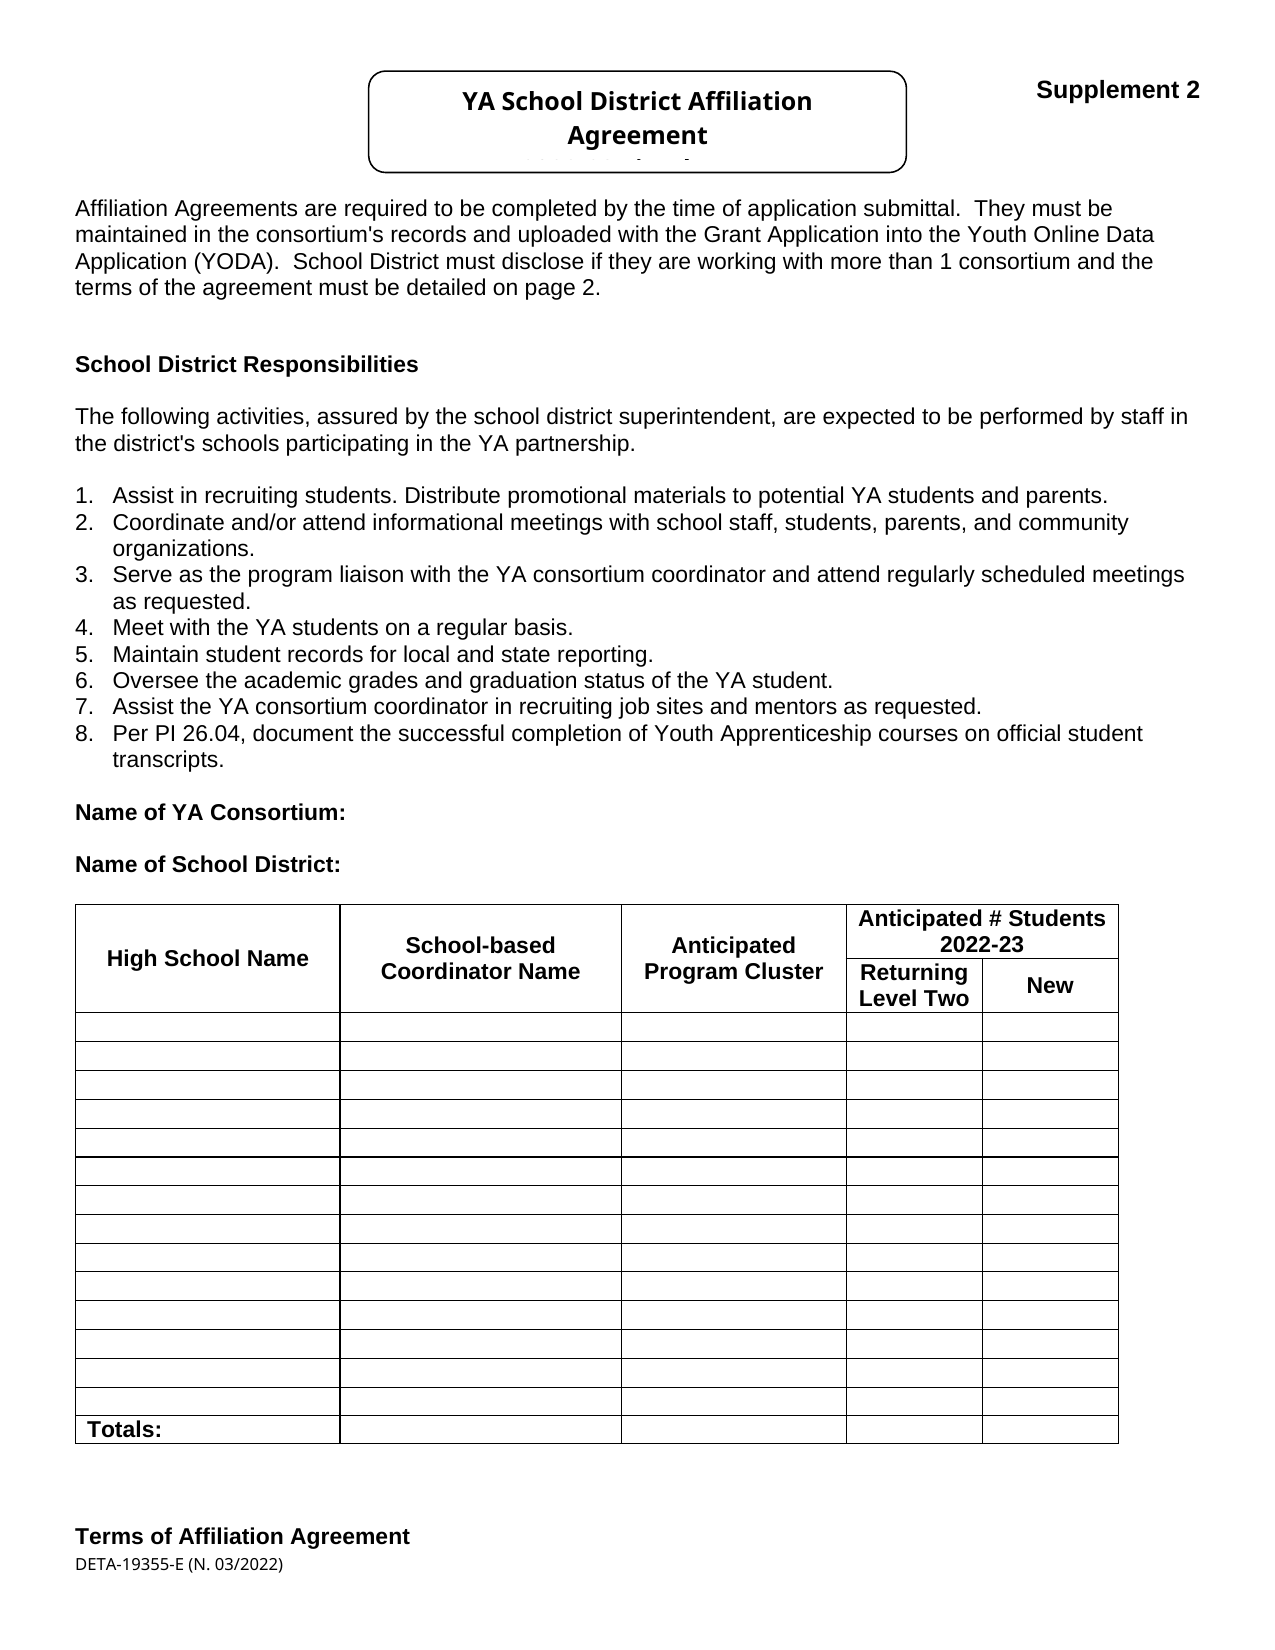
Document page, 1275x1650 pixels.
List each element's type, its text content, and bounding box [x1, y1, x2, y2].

table_cell [983, 1272, 1118, 1300]
table_cell [847, 1388, 982, 1415]
list Maintain student records for local and state reporting. [75, 641, 1200, 667]
list Serve as the program liaison with the YA consortium coordinator and attend regularly scheduled meetings as requested. [75, 561, 1200, 614]
table_cell [983, 1071, 1118, 1098]
table_cell [341, 1244, 621, 1271]
table_cell [622, 1272, 846, 1300]
table_cell [847, 1100, 982, 1127]
table_cell [983, 1013, 1118, 1041]
table_cell [622, 1388, 846, 1415]
table_cell [76, 1330, 339, 1358]
table_cell [847, 1330, 982, 1358]
table_cell [847, 1158, 982, 1185]
table_cell [76, 1215, 339, 1243]
table_cell [341, 1042, 621, 1069]
table_cell [847, 1244, 982, 1271]
list Coordinate and/or attend informational meetings with school staff, students, parents, and community organizations. [75, 509, 1200, 561]
table_cell [341, 1388, 621, 1415]
table_cell [622, 1100, 846, 1127]
table_cell [847, 1215, 982, 1243]
table_cell [341, 1186, 621, 1214]
table_cell [847, 1416, 982, 1442]
subtitle School District Responsibilities [75, 351, 1200, 377]
table_cell Returning Level Two [847, 959, 982, 1012]
text Name of YA Consortium: [75, 799, 1200, 825]
table_cell [983, 1330, 1118, 1358]
table_cell [983, 1215, 1118, 1243]
table_cell [341, 1100, 621, 1127]
table_cell [341, 1330, 621, 1358]
table_cell [76, 1129, 339, 1156]
table_cell [622, 1244, 846, 1271]
table_cell [847, 1042, 982, 1069]
table_header High School Name [76, 905, 339, 1012]
table_cell [847, 1272, 982, 1300]
table_cell [847, 1301, 982, 1329]
list Meet with the YA students on a regular basis. [75, 614, 1200, 641]
list Per PI 26.04, document the successful completion of Youth Apprenticeship courses on official student transcripts. [75, 719, 1200, 772]
table_cell [983, 1100, 1118, 1127]
table_header Anticipated # Students 2022-23 [847, 905, 1118, 958]
table_header Anticipated Program Cluster [622, 905, 846, 1012]
table_cell [76, 1186, 339, 1214]
table_cell [622, 1013, 846, 1041]
text Terms of Affiliation Agreement [75, 1523, 1200, 1549]
table_cell [622, 1129, 846, 1156]
table_cell [76, 1071, 339, 1098]
table_cell [622, 1042, 846, 1069]
table_cell [847, 1013, 982, 1041]
table_cell [622, 1071, 846, 1098]
table_cell [983, 1158, 1118, 1185]
table_cell [341, 1013, 621, 1041]
table_cell [76, 1301, 339, 1329]
table_cell [983, 1042, 1118, 1069]
table_cell [76, 1272, 339, 1300]
table_cell [622, 1330, 846, 1358]
table_cell [622, 1158, 846, 1185]
table_cell [341, 1359, 621, 1387]
table_cell [983, 1129, 1118, 1156]
table_cell [983, 1301, 1118, 1329]
table_cell [341, 1272, 621, 1300]
table_cell [847, 1071, 982, 1098]
table_cell [622, 1215, 846, 1243]
text The following activities, assured by the school district superintendent, are expected to be performed by staff in the district's schools participating in the YA partnership. [75, 403, 1200, 456]
table_cell [983, 1388, 1118, 1415]
table_cell [622, 1359, 846, 1387]
table_cell [847, 1359, 982, 1387]
text Affiliation Agreements are required to be completed by the time of application submittal. They must be maintained in the consortium's records and uploaded with the Grant Application into the Youth Online Data Application (YODA). School District must disclose if they are working with more than 1 consortium and the terms of the agreement must be detailed on page 2. [75, 195, 1200, 300]
table_header School-based Coordinator Name [341, 905, 621, 1012]
table_cell [76, 1244, 339, 1271]
text Name of School District: [75, 851, 1200, 878]
table_cell [983, 1186, 1118, 1214]
table_cell [76, 1100, 339, 1127]
table_cell [341, 1129, 621, 1156]
table_cell [341, 1071, 621, 1098]
table_cell [341, 1416, 621, 1442]
table_cell [847, 1186, 982, 1214]
table_cell [341, 1301, 621, 1329]
table_cell [983, 1416, 1118, 1442]
table_cell [847, 1129, 982, 1156]
table_cell [622, 1416, 846, 1442]
table_cell [76, 1158, 339, 1185]
list Assist the YA consortium coordinator in recruiting job sites and mentors as requested. [75, 693, 1200, 719]
table_cell [76, 1359, 339, 1387]
table_cell [341, 1158, 621, 1185]
table_cell [983, 1359, 1118, 1387]
table_cell [76, 1388, 339, 1415]
list Oversee the academic grades and graduation status of the YA student. [75, 667, 1200, 693]
table_cell [983, 1244, 1118, 1271]
table_cell [622, 1301, 846, 1329]
table_cell [76, 1013, 339, 1041]
list Assist in recruiting students. Distribute promotional materials to potential YA students and parents. [75, 482, 1200, 509]
table_cell Totals: [76, 1416, 339, 1442]
table_cell [622, 1186, 846, 1214]
table_cell [76, 1042, 339, 1069]
table_cell New [983, 959, 1118, 1012]
table_cell [341, 1215, 621, 1243]
